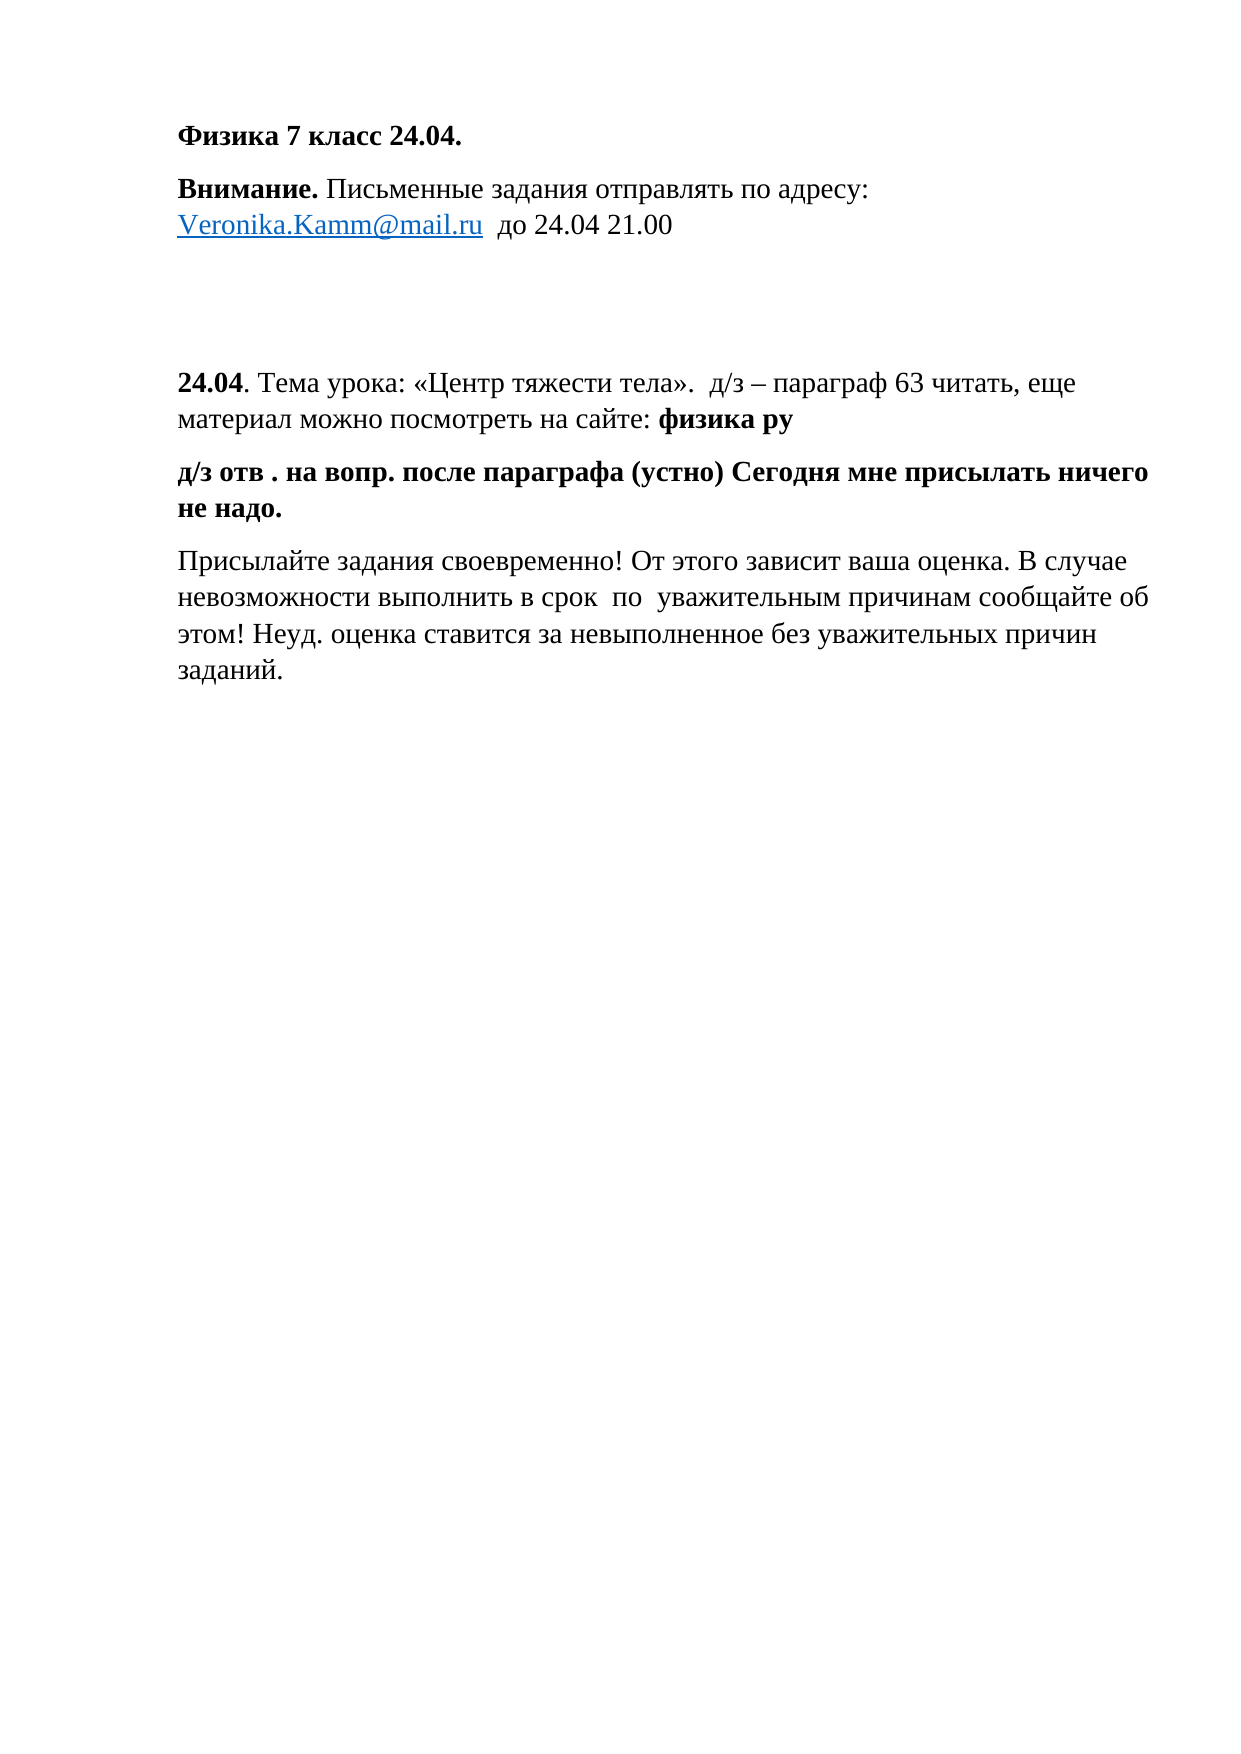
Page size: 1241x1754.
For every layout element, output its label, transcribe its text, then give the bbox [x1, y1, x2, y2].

text д/з отв . на вопр. после параграфа (устно) Сегодня мне присылать ничего не надо. [177, 454, 1152, 524]
text Физика 7 класс 24.04. [177, 118, 1152, 152]
text Присылайте задания своевременно! От этого зависит ваша оценка. В случае невозможности выполнить в срок по уважительным причинам сообщайте об этом! Неуд. оценка ставится за невыполненное без уважительных причин заданий. [177, 543, 1152, 685]
text Внимание. Письменные задания отправлять по адресу: Veronika.Kamm@mail.ru до 24.04 21.00 [177, 171, 1152, 241]
text 24.04. Тема урока: «Центр тяжести тела». д/з – параграф 63 читать, еще материал можно посмотреть на сайте: физика ру [177, 366, 1152, 435]
